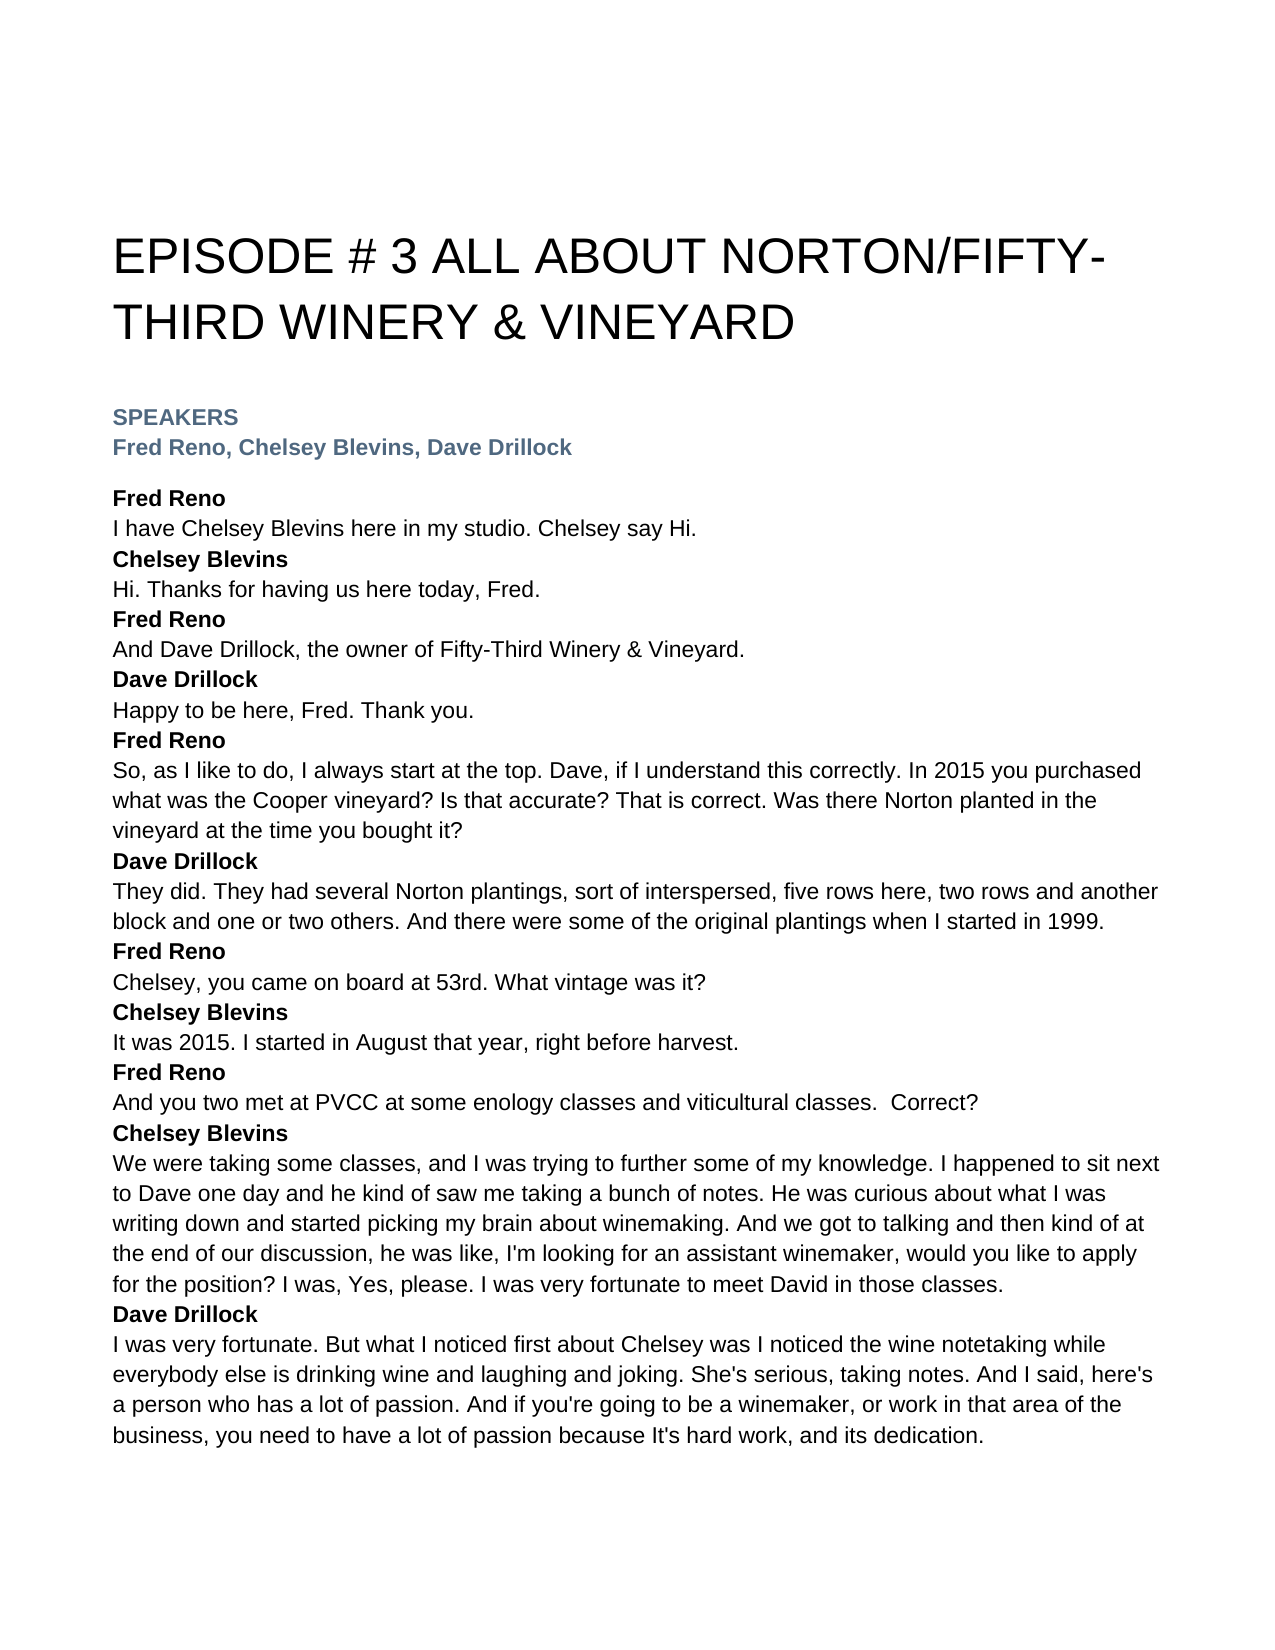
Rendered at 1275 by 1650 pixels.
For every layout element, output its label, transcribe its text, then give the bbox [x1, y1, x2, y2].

text Dave Drillock [112, 1301, 1162, 1327]
text So, as I like to do, I always start at the top. Dave, if I understand this correctly. In 2015 you purchased what was the Cooper vineyard? Is that accurate? That is correct. Was there Norton planted in the vineyard at the time you bought it? [112, 757, 1162, 844]
text Fred Reno [112, 727, 1162, 753]
text Dave Drillock [112, 666, 1162, 693]
text It was 2015. I started in August that year, right before harvest. [112, 1029, 1162, 1055]
text SPEAKERS [112, 404, 1162, 430]
text Hi. Thanks for having us here today, Fred. [112, 576, 1162, 602]
text Chelsey Blevins [112, 546, 1162, 572]
text They did. They had several Norton plantings, sort of interspersed, five rows here, two rows and another block and one or two others. And there were some of the original plantings when I started in 1999. [112, 878, 1162, 934]
text And Dave Drillock, the owner of Fifty-Third Winery & Vineyard. [112, 636, 1162, 663]
text Fred Reno [112, 485, 1162, 512]
text We were taking some classes, and I was trying to further some of my knowledge. I happened to sit next to Dave one day and he kind of saw me taking a bunch of notes. He was curious about what I was writing down and started picking my brain about winemaking. And we got to talking and then kind of at the end of our discussion, he was like, I'm looking for an assistant winemaker, would you like to apply for the position? I was, Yes, please. I was very fortunate to meet David in those classes. [112, 1150, 1162, 1297]
text I was very fortunate. But what I noticed first about Chelsey was I noticed the wine notetaking while everybody else is drinking wine and laughing and joking. She's serious, taking notes. And I said, here's a person who has a lot of passion. And if you're going to be a winemaker, or work in that area of the business, you need to have a lot of passion because It's hard work, and its dedication. [112, 1331, 1162, 1448]
text Fred Reno [112, 1059, 1162, 1086]
text EPISODE # 3 ALL ABOUT NORTON/FIFTY-THIRD WINERY & VINEYARD [112, 226, 1162, 349]
text Happy to be here, Fred. Thank you. [112, 697, 1162, 723]
text Chelsey Blevins [112, 999, 1162, 1025]
text Chelsey Blevins [112, 1119, 1162, 1146]
text Chelsey, you came on board at 53rd. What vintage was it? [112, 968, 1162, 995]
text I have Chelsey Blevins here in my studio. Chelsey say Hi. [112, 515, 1162, 542]
text Dave Drillock [112, 848, 1162, 874]
text Fred Reno [112, 938, 1162, 965]
text Fred Reno [112, 606, 1162, 632]
text Fred Reno, Chelsey Blevins, Dave Drillock [112, 434, 1162, 461]
text And you two met at PVCC at some enology classes and viticultural classes. Correct? [112, 1089, 1162, 1116]
